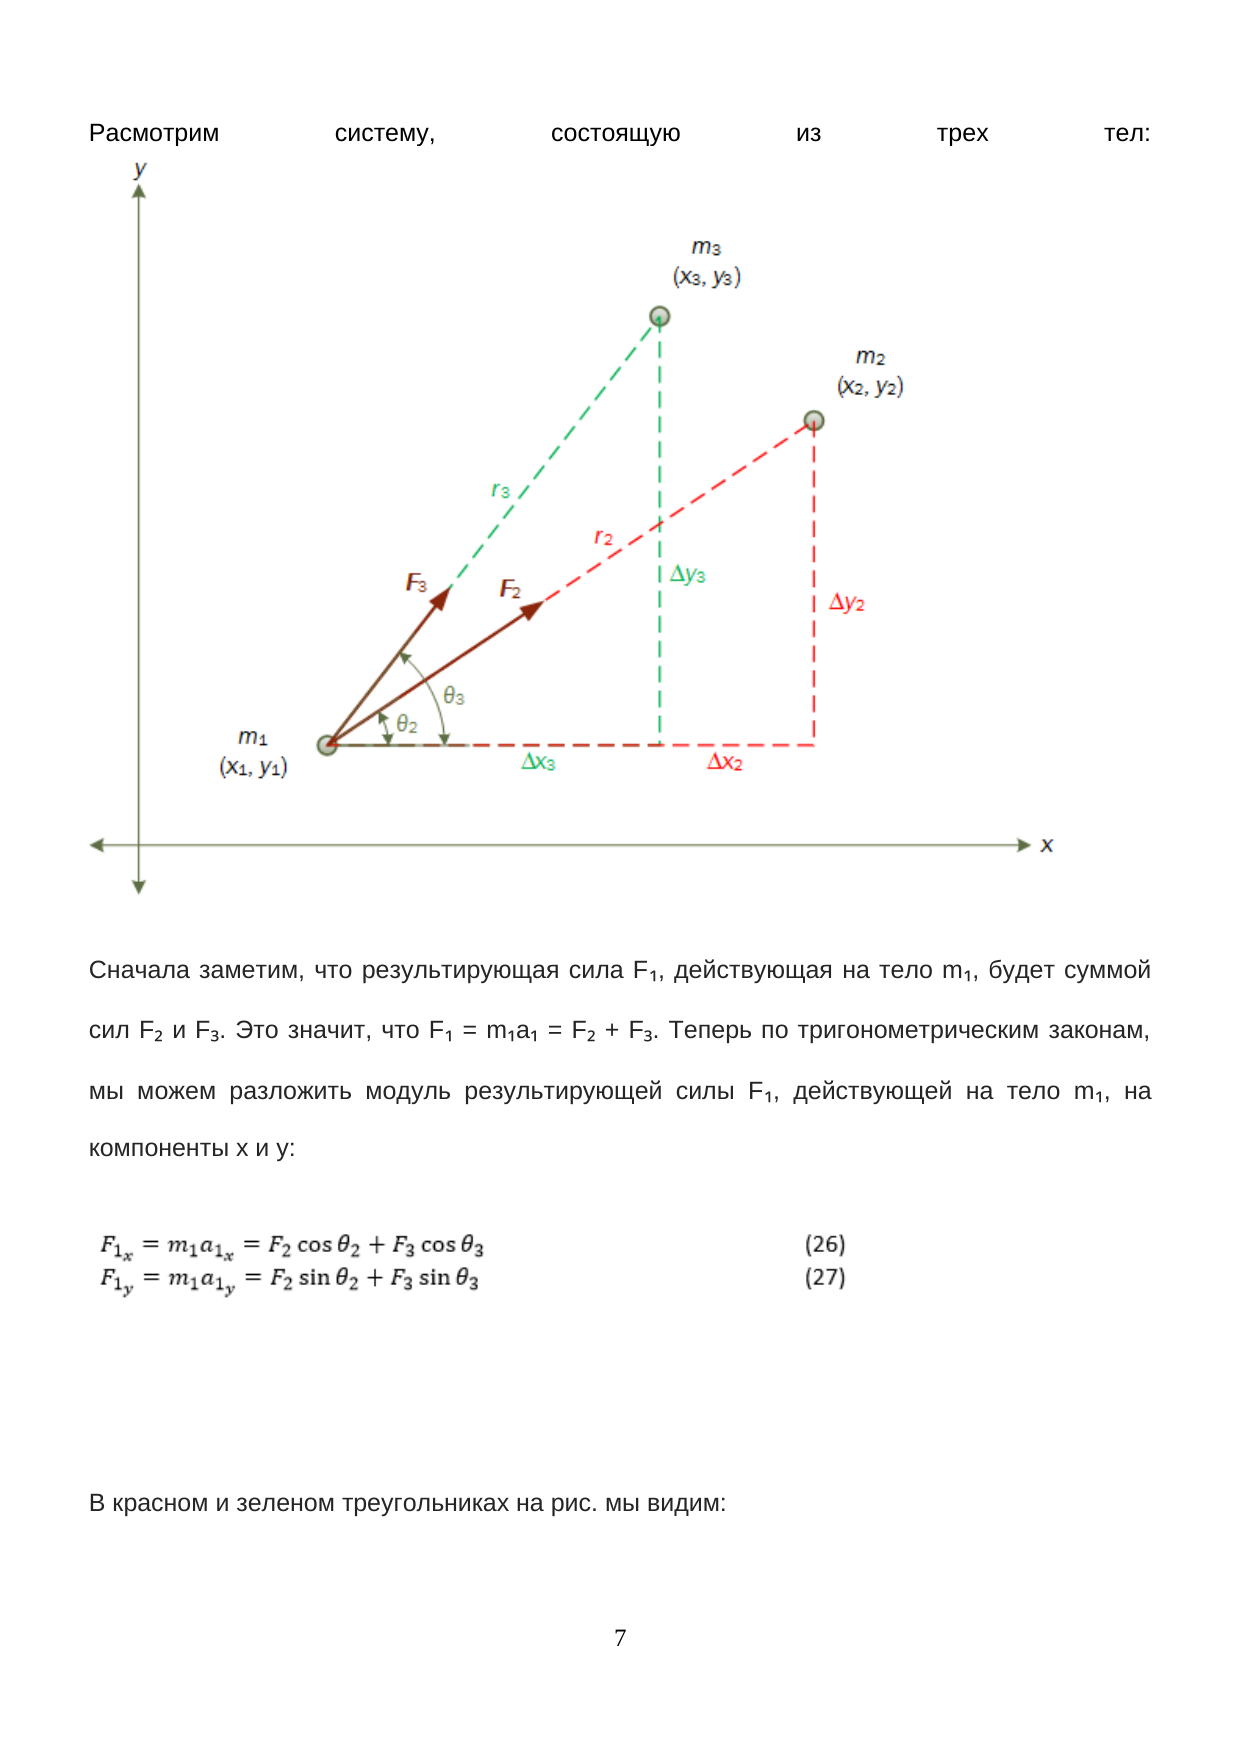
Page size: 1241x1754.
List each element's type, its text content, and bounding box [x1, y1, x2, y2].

picture [88, 1219, 863, 1307]
text Сначала заметим, что результирующая сила F₁, действующая на тело m₁, будет суммой сил F₂ и F₃. Это значит, что F₁ = m₁a₁ = F₂ + F₃. Теперь по тригонометрическим законам, мы можем разложить модуль результирующей силы F₁, действующей на тело m₁, на компоненты x и y: [89, 984, 1152, 1076]
picture [88, 146, 1067, 896]
text Сначала заметим, что результирующая сила F₁, действующая на тело m₁, будет суммой сил F₂ и F₃. Это значит, что F₁ = m₁a₁ = F₂ + F₃. Теперь по тригонометрическим законам, мы можем разложить модуль результирующей силы F₁, действующей на тело m₁, на компоненты x и y: [89, 1104, 1152, 1162]
text В красном и зеленом треугольниках на рис. мы видим: [89, 1488, 1152, 1517]
